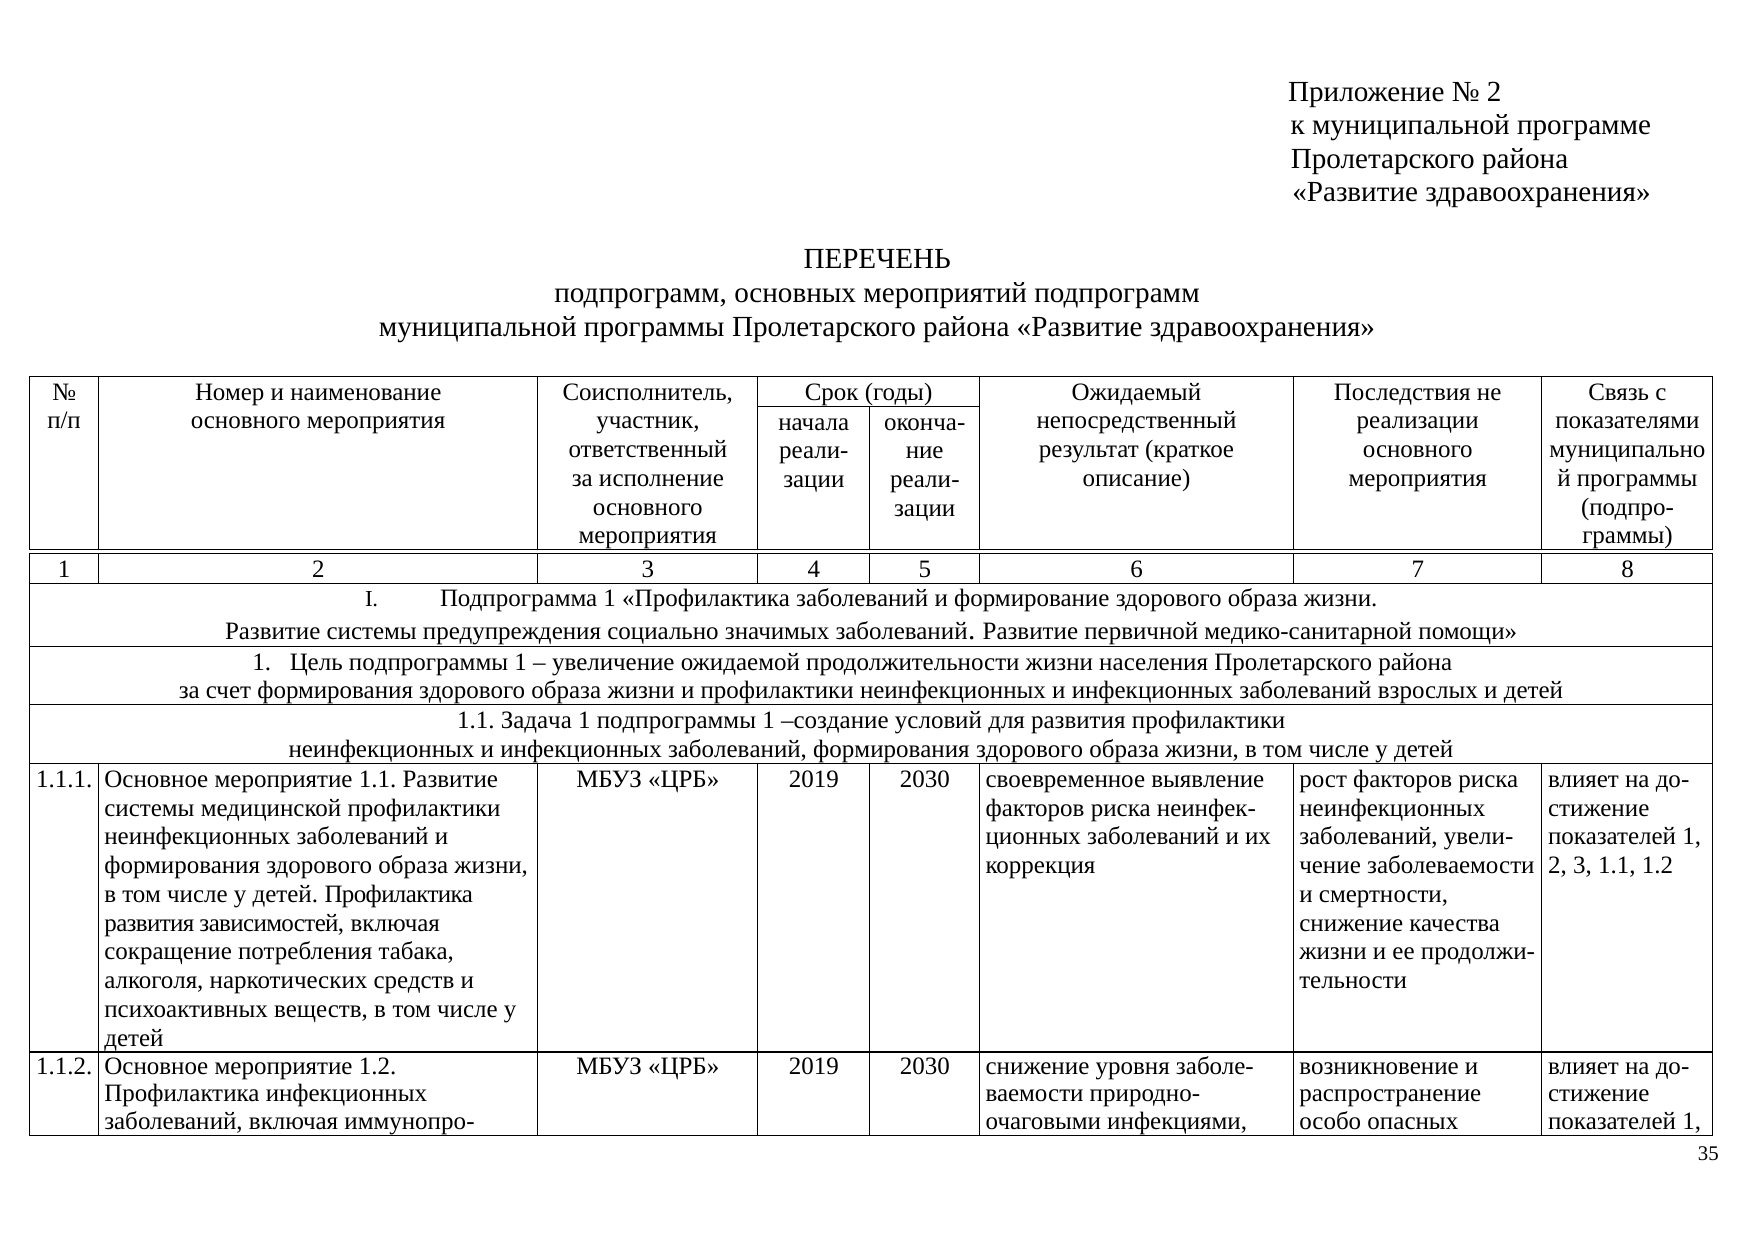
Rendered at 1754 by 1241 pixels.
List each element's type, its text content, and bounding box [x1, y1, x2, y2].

table_header Ожидаемый непосредственный результат (краткое описание) [980, 377, 1293, 549]
table_header 2 [99, 554, 537, 582]
table_header 4 [758, 554, 869, 582]
table_cell 1.1. Задача 1 подпрограммы 1 –создание условий для развития профилактики неинфекционных и инфекционных заболеваний, формирования здорового образа жизни, в том числе у детей [30, 705, 1712, 763]
table_cell 1.1.1. [30, 764, 98, 1051]
table_cell влияет на достижение показателей 1, 2, 3, 1.1, 1.2 [1542, 764, 1712, 1051]
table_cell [1294, 1053, 1541, 1134]
text Приложение № 2 [35, 74, 1718, 107]
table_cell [1542, 1053, 1712, 1134]
table_cell рост факторов риска неинфекционных заболеваний, увеличение заболеваемости и смертности, снижение качества жизни и ее продолжительности [1294, 764, 1541, 1051]
table_cell Цель подпрограммы 1 – увеличение ожидаемой продолжительности жизни населения Пролетарского района за счет формирования здорового образа жизни и профилактики неинфекционных и инфекционных заболеваний взрослых и детей [30, 647, 1712, 704]
table_header 5 [870, 554, 979, 582]
text ПЕРЕЧЕНЬ [35, 242, 1718, 275]
table_cell 2030 [870, 1053, 979, 1134]
table_cell окончание реализации [870, 407, 979, 549]
table_header 1 [30, 554, 98, 582]
text подпрограмм, основных мероприятий подпрограмм [35, 275, 1718, 309]
table_header Связь с показателями муниципальной программы (подпрограммы) [1542, 377, 1712, 549]
table_cell Подпрограмма 1 «Профилактика заболеваний и формирование здорового образа жизни. Развитие системы предупреждения социально значимых заболеваний. Развитие первичной медико-санитарной помощи» [30, 584, 1712, 646]
table_header № п/п [30, 377, 98, 549]
table_cell МБУЗ «ЦРБ» [538, 1053, 757, 1134]
table_cell начала реализации [758, 407, 869, 549]
table_cell Основное мероприятие 1.1. Развитие системы медицинской профилактики неинфекционных заболеваний и формирования здорового образа жизни, в том числе у детей. Профилактика развития зависимостей, включая сокращение потребления табака, алкоголя, наркотических средств и психоактивных веществ, в том числе у детей [99, 764, 537, 1051]
table_cell своевременное выявление факторов риска неинфекционных заболеваний и их коррекция [980, 764, 1293, 1051]
text муниципальной программы Пролетарского района «Развитие здравоохранения» [35, 309, 1718, 342]
table_header 3 [538, 554, 757, 582]
table_header Срок (годы) [758, 377, 979, 406]
table_header 8 [1542, 554, 1712, 582]
table_cell МБУЗ «ЦРБ» [538, 764, 757, 1051]
table_cell 1.1.2. [30, 1053, 98, 1134]
table_cell 2019 [758, 764, 869, 1051]
table_header 6 [980, 554, 1293, 582]
table_header Соисполнитель, участник, ответственный за исполнение основного мероприятия [538, 377, 757, 549]
text к муниципальной программе Пролетарского района [94, 107, 1718, 174]
table_header Последствия не реализации основного мероприятия [1294, 377, 1541, 549]
table_cell 2030 [870, 764, 979, 1051]
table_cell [980, 1053, 1293, 1134]
table_cell 2019 [758, 1053, 869, 1134]
table_header 7 [1294, 554, 1541, 582]
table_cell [99, 1053, 537, 1134]
text «Развитие здравоохранения» [35, 174, 1718, 208]
table_header Номер и наименование основного мероприятия [99, 377, 537, 549]
